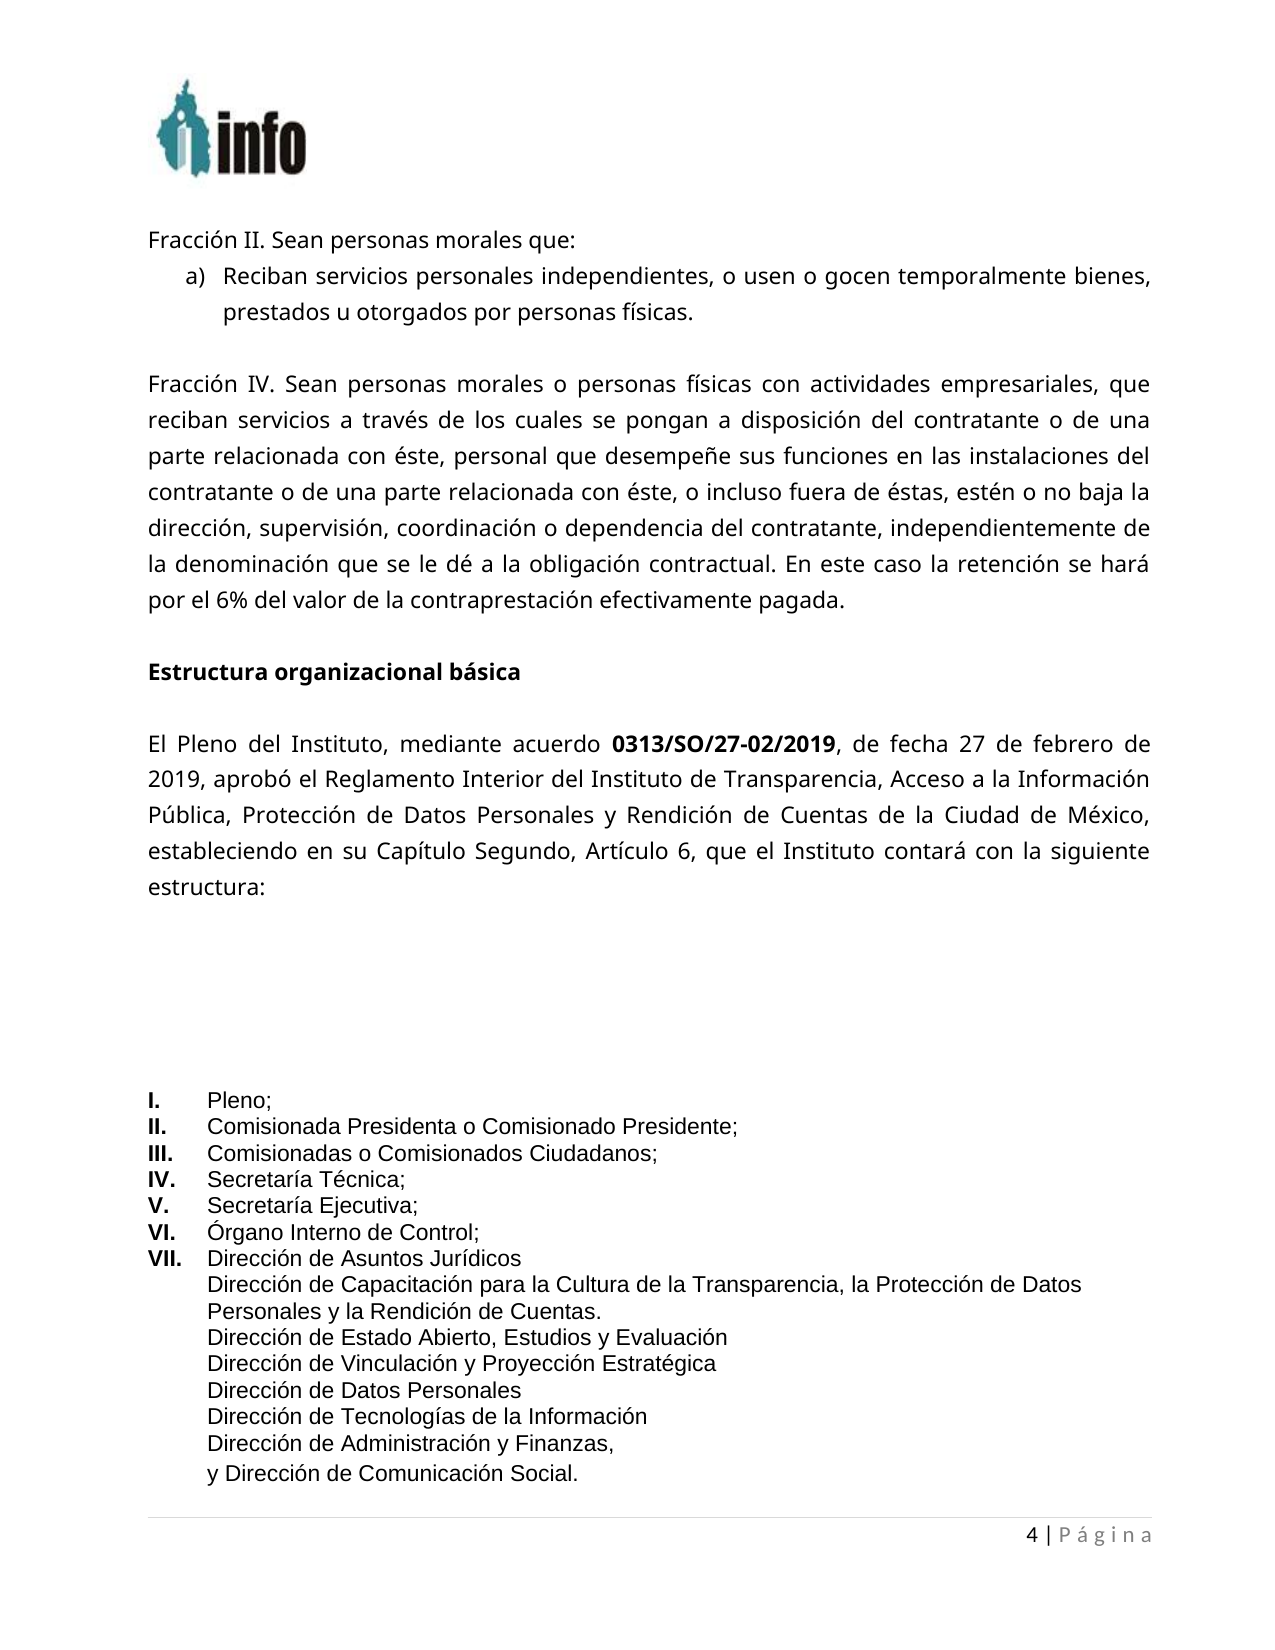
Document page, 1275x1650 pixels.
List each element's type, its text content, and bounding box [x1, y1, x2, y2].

text II. Comisionada Presidenta o Comisionado Presidente; [148, 1113, 1152, 1139]
text Dirección de Datos Personales [207, 1377, 1152, 1403]
text Dirección de Administración y Finanzas, [207, 1429, 1152, 1456]
picture [147, 73, 307, 189]
text Dirección de Capacitación para la Cultura de la Transparencia, la Protección de Datos Personales y la Rendición de Cuentas. [207, 1271, 1152, 1324]
text El Pleno del Instituto, mediante acuerdo 0313/SO/27-02/2019, de fecha 27 de febrero de 2019, aprobó el Reglamento Interior del Instituto de Transparencia, Acceso a la Información Pública, Protección de Datos Personales y Rendición de Cuentas de la Ciudad de México, estableciendo en su Capítulo Segundo, Artículo 6, que el Instituto contará con la siguiente estructura: [148, 727, 1152, 902]
text IV. Secretaría Técnica; [148, 1166, 1152, 1192]
text y Dirección de Comunicación Social. [207, 1460, 1152, 1486]
text Dirección de Vinculación y Proyección Estratégica [207, 1350, 1152, 1377]
text Dirección de Tecnologías de la Información [207, 1403, 1152, 1429]
text VI. Órgano Interno de Control; [148, 1219, 1152, 1245]
text Dirección de Estado Abierto, Estudios y Evaluación [207, 1324, 1152, 1350]
text Fracción II. Sean personas morales que: [148, 224, 1152, 256]
text VII. Dirección de Asuntos Jurídicos [148, 1245, 1152, 1271]
text Estructura organizacional básica [148, 656, 1152, 687]
text I. Pleno; [148, 1087, 1152, 1113]
text III. Comisionadas o Comisionados Ciudadanos; [148, 1139, 1152, 1166]
list Reciban servicios personales independientes, o usen o gocen temporalmente bienes, prestados u otorgados por personas físicas. [185, 260, 1152, 327]
text Fracción IV. Sean personas morales o personas físicas con actividades empresariales, que reciban servicios a través de los cuales se pongan a disposición del contratante o de una parte relacionada con éste, personal que desempeñe sus funciones en las instalaciones del contratante o de una parte relacionada con éste, o incluso fuera de éstas, estén o no baja la dirección, supervisión, coordinación o dependencia del contratante, independientemente de la denominación que se le dé a la obligación contractual. En este caso la retención se hará por el 6% del valor de la contraprestación efectivamente pagada. [148, 368, 1152, 615]
text V. Secretaría Ejecutiva; [148, 1192, 1152, 1219]
